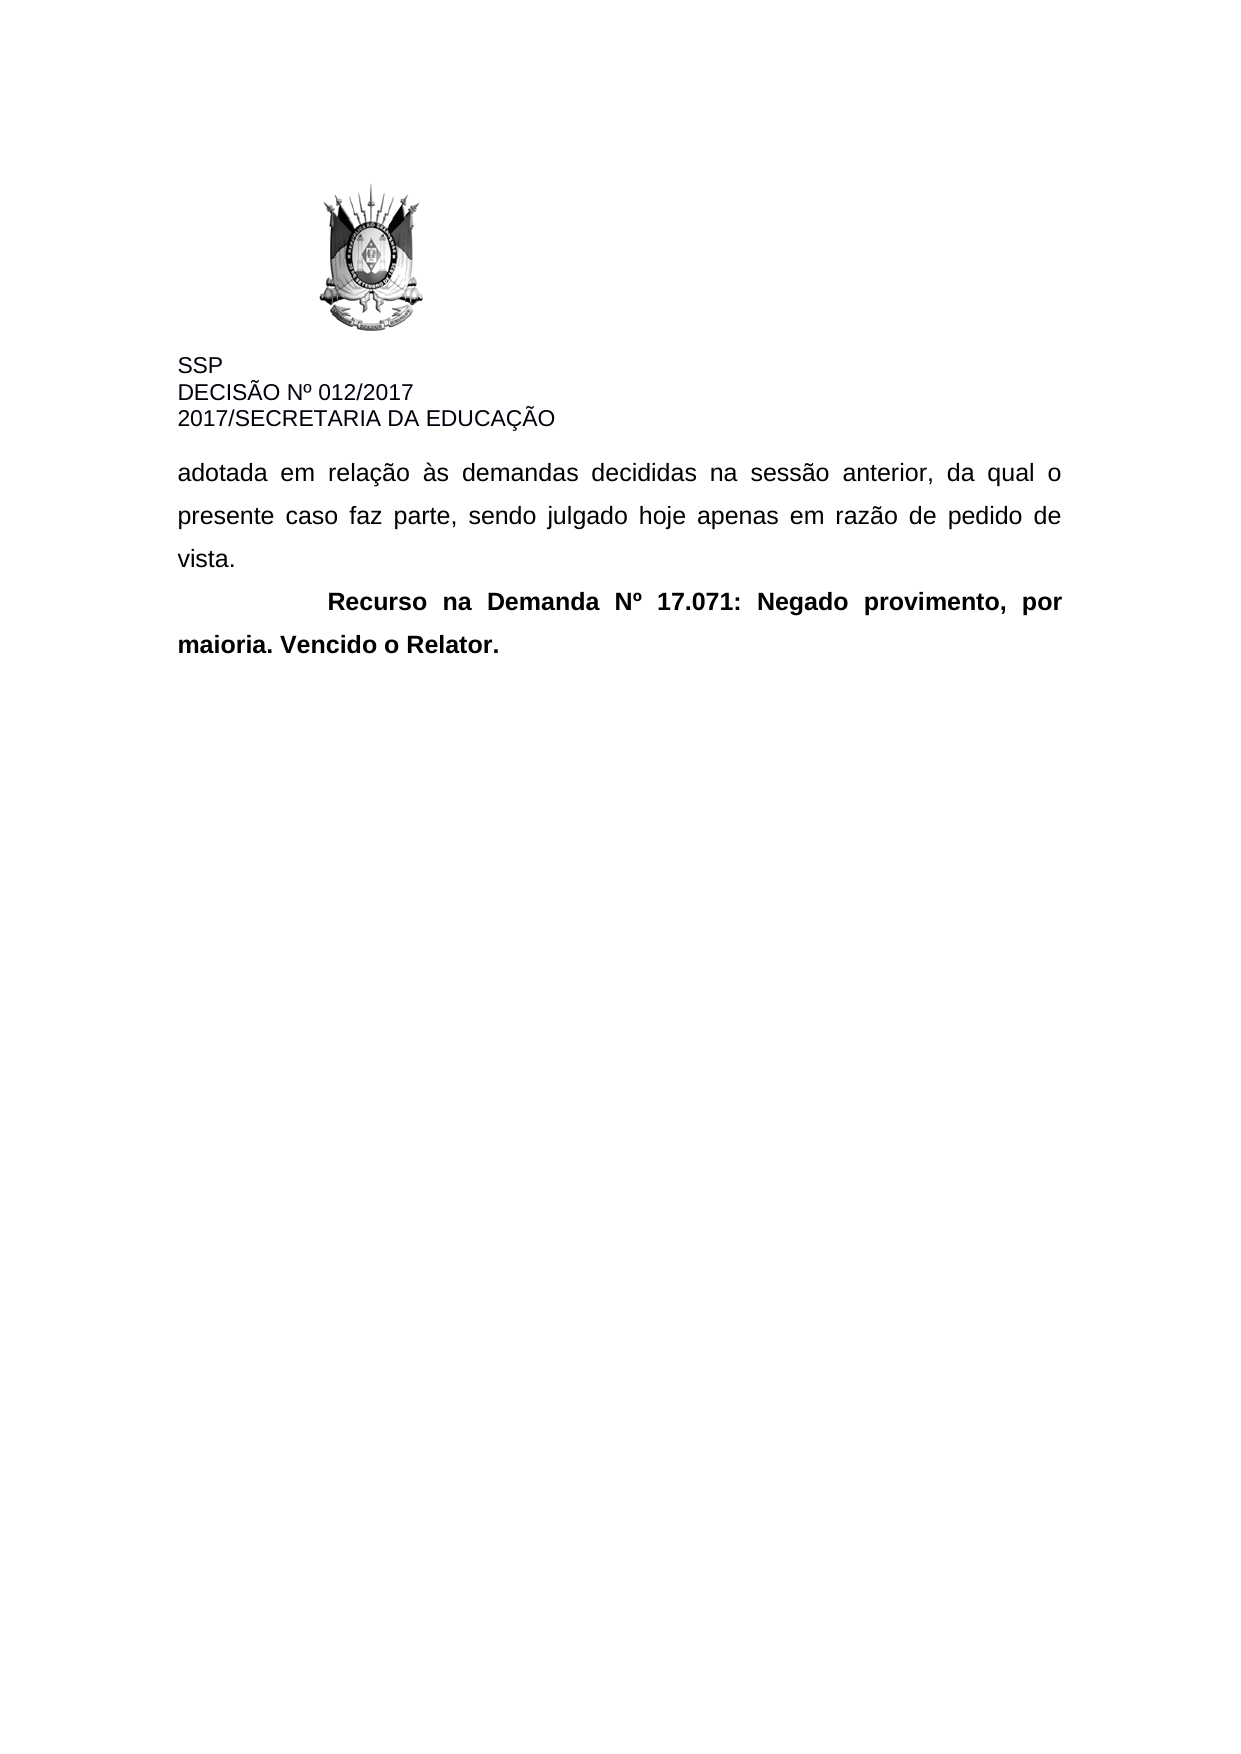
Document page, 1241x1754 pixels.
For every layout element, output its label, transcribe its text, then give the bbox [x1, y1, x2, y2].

text Recurso na Demanda Nº 17.071: Negado provimento, por maioria. Vencido o Relator. [177, 587, 1063, 659]
picture [319, 182, 423, 333]
